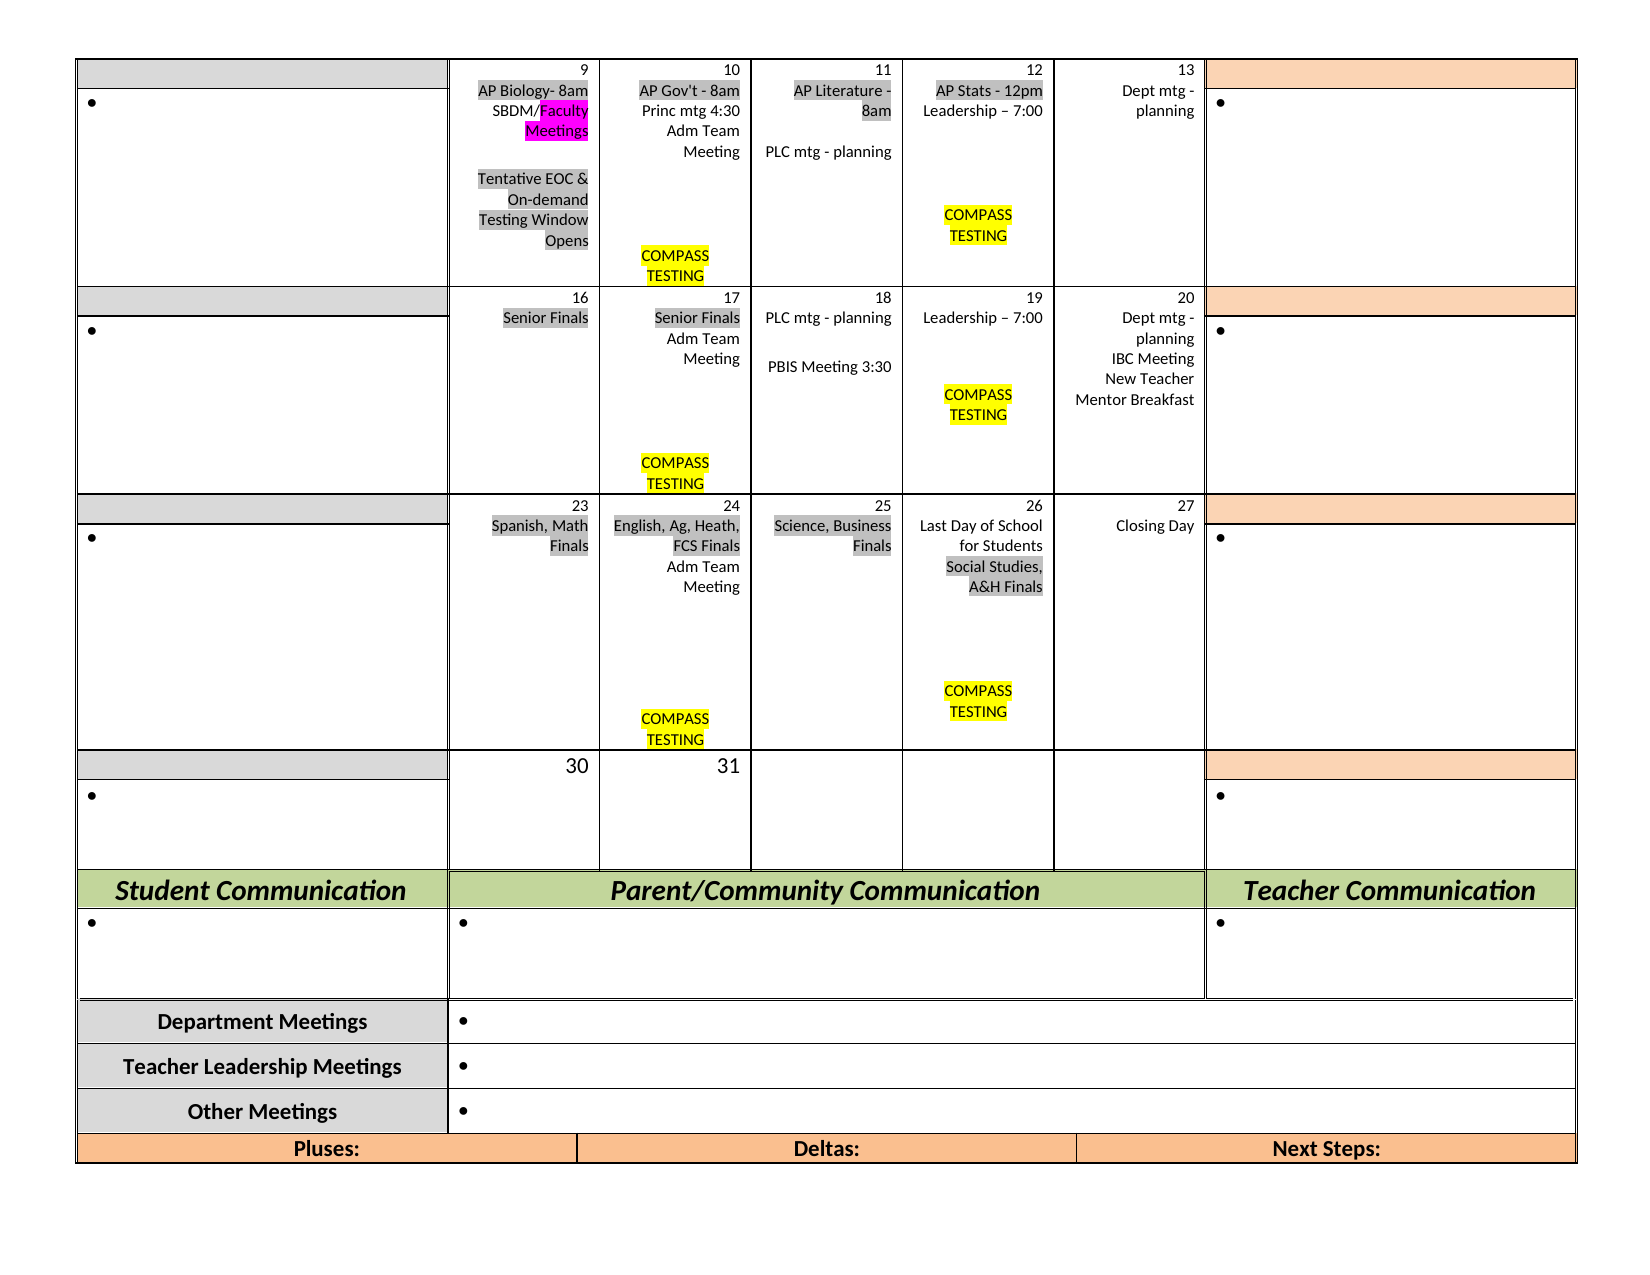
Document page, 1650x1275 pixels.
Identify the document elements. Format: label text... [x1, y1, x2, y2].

table_cell 16 Senior Finals [450, 287, 599, 493]
table_cell [1207, 751, 1575, 779]
table_cell 31 [600, 751, 750, 869]
table_cell Teacher Communication [1207, 870, 1575, 907]
table_cell [1207, 525, 1575, 749]
table_cell [449, 1089, 1575, 1132]
table_cell Parent/Community Communication [450, 872, 1204, 907]
table_cell 13 Dept mtg - planning [1055, 60, 1204, 286]
table_cell Teacher Leadership Meetings [78, 1044, 447, 1087]
table_cell [78, 525, 447, 749]
table_cell 23 Spanish, Math Finals [450, 495, 599, 749]
table_cell [1207, 909, 1575, 997]
table_cell [449, 998, 1575, 1042]
table_cell [449, 1044, 1575, 1087]
table_cell [78, 780, 447, 869]
table_cell 19 Leadership – 7:00 COMPASS TESTING [903, 287, 1053, 493]
table_cell 12 AP Stats - 12pm Leadership – 7:00 COMPASS TESTING [903, 60, 1053, 286]
table_cell 25 Science, Business Finals [752, 495, 902, 749]
table_cell [1207, 60, 1575, 88]
table_cell [78, 751, 447, 779]
table_cell [1207, 780, 1575, 869]
table_cell Next Steps: [1077, 1134, 1575, 1162]
table_cell 18 PLC mtg - planning PBIS Meeting 3:30 [752, 287, 902, 493]
table_cell [1207, 317, 1575, 493]
table_cell Department Meetings [78, 998, 447, 1042]
table_cell [1055, 751, 1204, 869]
table_cell [78, 89, 447, 286]
table_cell Deltas: [578, 1134, 1076, 1162]
table_cell Student Communication [78, 870, 447, 907]
table_cell 27 Closing Day [1055, 495, 1204, 749]
table_cell 30 [450, 751, 599, 869]
table_cell 26 Last Day of School for Students Social Studies, A&H Finals COMPASS TESTING [903, 495, 1053, 749]
table_cell 10 AP Gov't - 8am Princ mtg 4:30 Adm Team Meeting COMPASS TESTING [600, 60, 750, 286]
table_cell [1207, 495, 1575, 523]
table_cell 9 AP Biology- 8am SBDM/Faculty Meetings Tentative EOC & On-demand Testing Window Opens [450, 60, 599, 286]
table_cell [903, 751, 1053, 869]
table_cell Pluses: [78, 1134, 576, 1162]
table_cell 11 AP Literature - 8am PLC mtg - planning [752, 60, 902, 286]
table_cell 24 English, Ag, Heath, FCS Finals Adm Team Meeting COMPASS TESTING [600, 495, 750, 749]
table_cell [1207, 287, 1575, 315]
table_cell [752, 751, 902, 869]
table_cell [78, 60, 447, 88]
table_cell 17 Senior Finals Adm Team Meeting COMPASS TESTING [600, 287, 750, 493]
table_cell Other Meetings [78, 1089, 447, 1132]
table_cell [78, 495, 447, 523]
table_cell [78, 909, 447, 997]
table_cell [78, 287, 447, 315]
table_cell [450, 909, 1204, 997]
table_cell 20 Dept mtg - planning IBC Meeting New Teacher Mentor Breakfast [1055, 287, 1204, 493]
table_cell [78, 317, 447, 493]
table_cell [1207, 89, 1575, 286]
